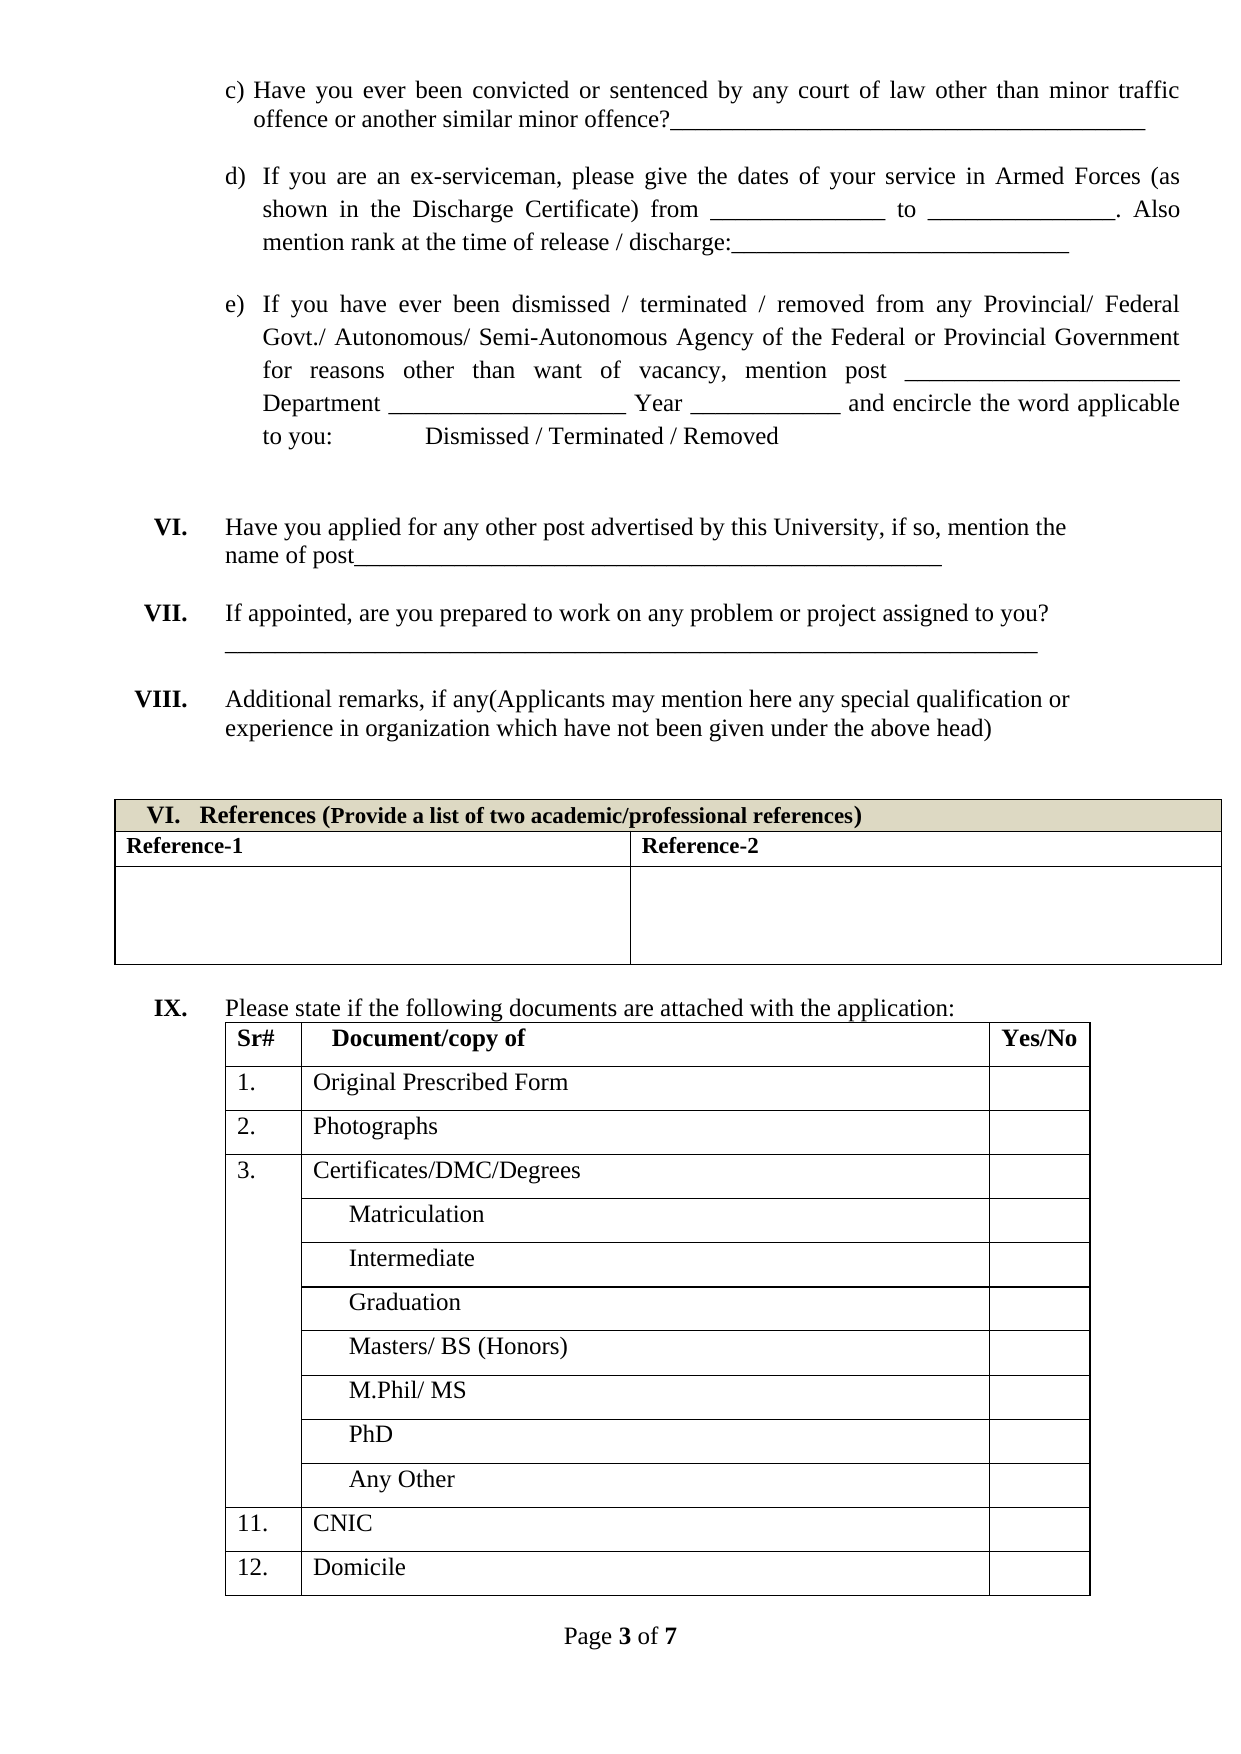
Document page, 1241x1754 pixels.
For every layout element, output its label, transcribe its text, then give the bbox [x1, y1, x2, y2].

table_header Document/copy of [302, 1023, 989, 1066]
table_cell M.Phil/ MS [302, 1376, 989, 1418]
table_cell [990, 1243, 1089, 1286]
table_cell Photographs [302, 1111, 989, 1154]
list Have you applied for any other post advertised by this University, if so, mention the name of post_______________________________________________ [187, 512, 1090, 569]
table_cell CNIC [302, 1508, 989, 1551]
table_cell [631, 867, 1221, 963]
table_cell [116, 867, 630, 963]
table_cell Graduation [302, 1288, 989, 1330]
table_cell [226, 1067, 301, 1110]
table_header Sr# [226, 1023, 301, 1066]
table_cell [990, 1331, 1089, 1374]
table_cell [990, 1508, 1089, 1551]
table_cell [990, 1199, 1089, 1242]
list If you are an ex-serviceman, please give the dates of your service in Armed Forces (as shown in the Discharge Certificate) from ______________ to _______________. Also mention rank at the time of release / discharge:___________________________ [225, 161, 1181, 256]
table_cell [990, 1464, 1089, 1507]
table_cell [990, 1288, 1089, 1330]
table_cell Any Other [302, 1464, 989, 1507]
table_cell [990, 1552, 1089, 1595]
table_cell [226, 1155, 301, 1507]
list Additional remarks, if any(Applicants may mention here any special qualification or experience in organization which have not been given under the above head) [187, 684, 1090, 742]
list If you have ever been dismissed / terminated / removed from any Provincial/ Federal Govt./ Autonomous/ Semi-Autonomous Agency of the Federal or Provincial Government for reasons other than want of vacancy, mention post ______________________ Department ___________________ Year ____________ and encircle the word applicable to you: Dismissed / Terminated / Removed [225, 289, 1181, 450]
table_cell Original Prescribed Form [302, 1067, 989, 1110]
table_cell [990, 1376, 1089, 1418]
table_cell [990, 1067, 1089, 1110]
table_cell [990, 1420, 1089, 1463]
list If appointed, are you prepared to work on any problem or project assigned to you? _________________________________________________________________ [187, 598, 1090, 655]
table_cell [226, 1111, 301, 1154]
table_cell Matriculation [302, 1199, 989, 1242]
table_cell Intermediate [302, 1243, 989, 1286]
table_cell Certificates/DMC/Degrees [302, 1155, 989, 1198]
table_cell Masters/ BS (Honors) [302, 1331, 989, 1374]
table_cell [226, 1552, 301, 1595]
table_header Yes/No [990, 1023, 1089, 1066]
table_header References (Provide a list of two academic/professional references) [116, 800, 1221, 831]
table_cell [990, 1111, 1089, 1154]
table_cell [226, 1508, 301, 1551]
table_cell PhD [302, 1420, 989, 1463]
table_cell Reference-1 [116, 832, 630, 866]
table_cell [990, 1155, 1089, 1198]
table_cell Domicile [302, 1552, 989, 1595]
list Please state if the following documents are attached with the application: [187, 993, 1090, 1022]
table_cell Reference-2 [631, 832, 1221, 866]
list Have you ever been convicted or sentenced by any court of law other than minor traffic offence or another similar minor offence?______________________________________ [225, 75, 1181, 132]
